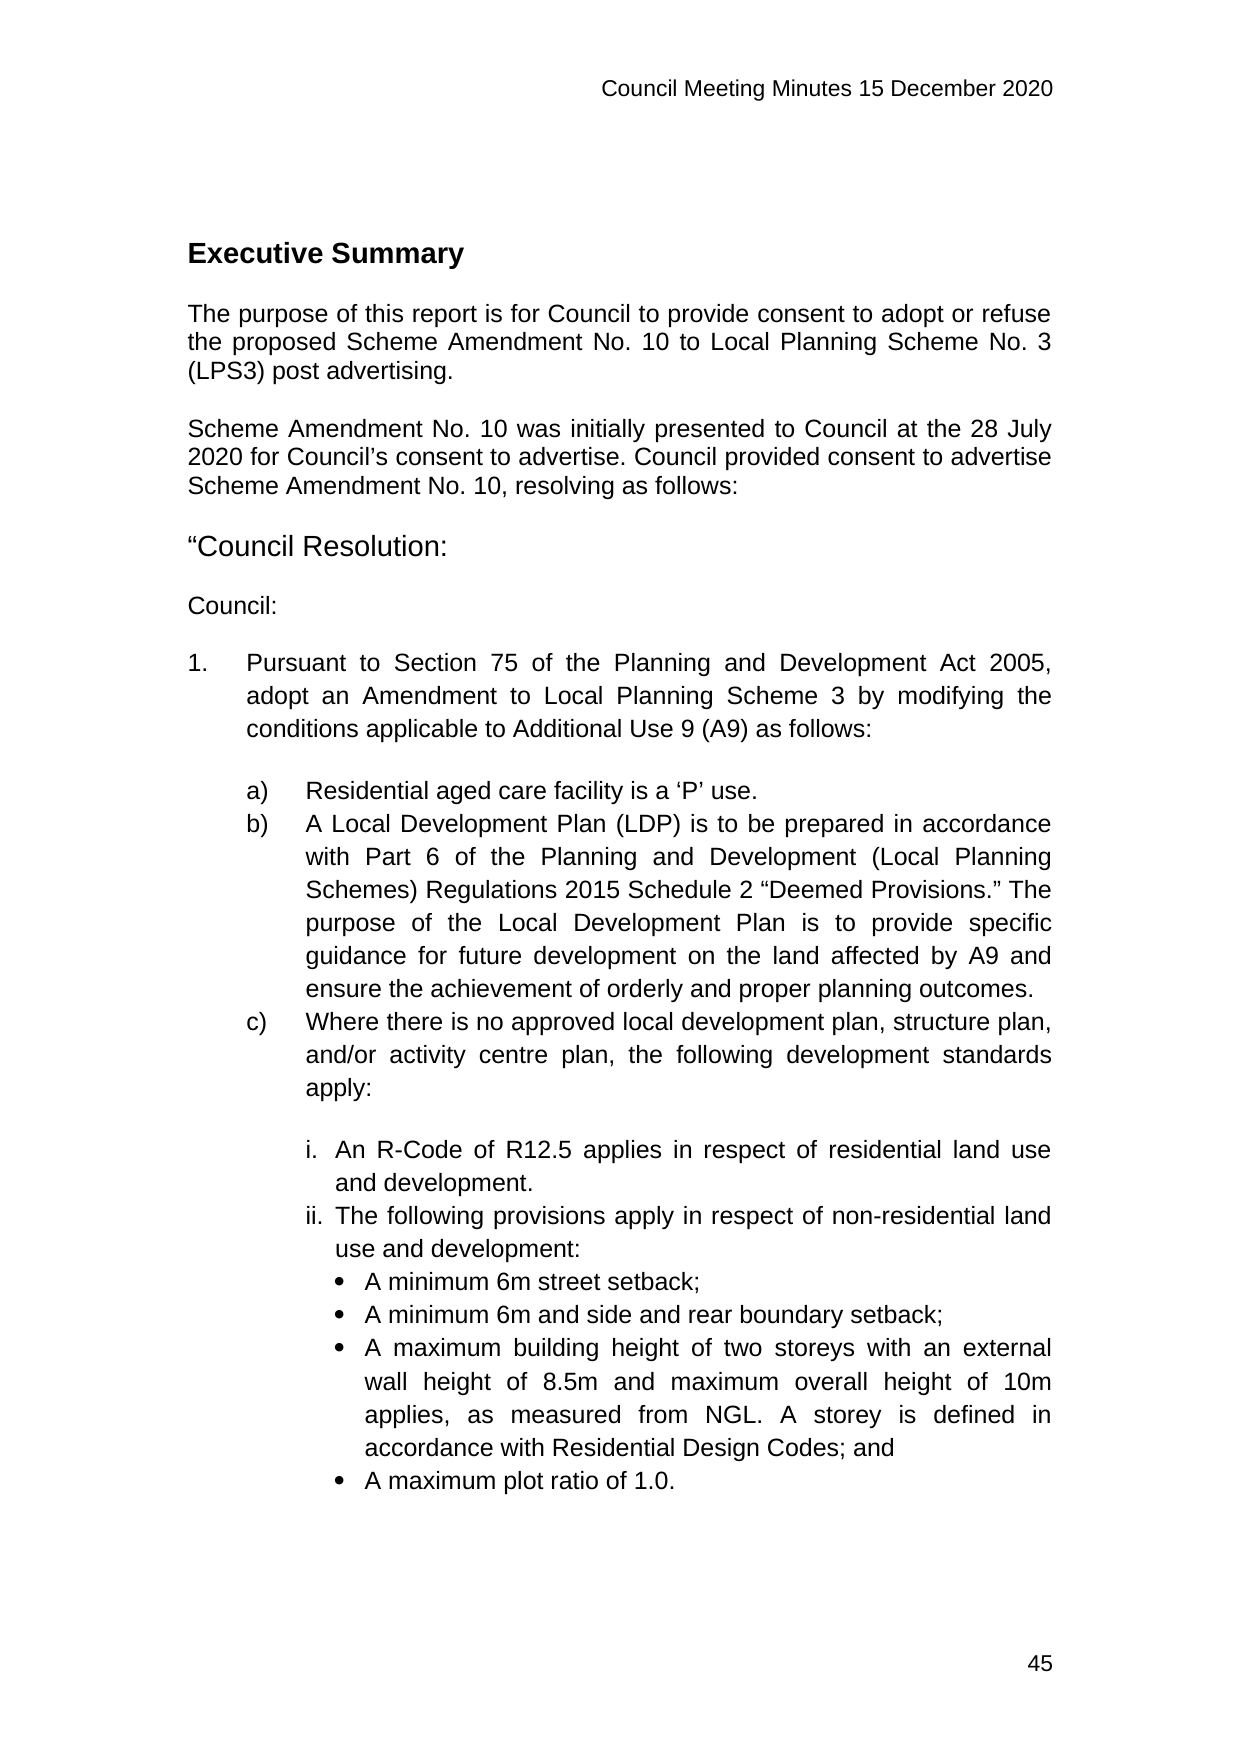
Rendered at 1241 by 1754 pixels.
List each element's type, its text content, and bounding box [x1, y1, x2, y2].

list The following provisions apply in respect of non-residential land use and development: [305, 1201, 1053, 1263]
text “Council Resolution: [187, 528, 1053, 562]
list A maximum plot ratio of 1.0. [335, 1466, 1053, 1494]
text Scheme Amendment No. 10 was initially presented to Council at the 28 July 2020 for Council’s consent to advertise. Council provided consent to advertise Scheme Amendment No. 10, resolving as follows: [187, 413, 1053, 500]
list A maximum building height of two storeys with an external wall height of 8.5m and maximum overall height of 10m applies, as measured from NGL. A storey is defined in accordance with Residential Design Codes; and [335, 1333, 1053, 1461]
list An R-Code of R12.5 applies in respect of residential land use and development. [305, 1135, 1053, 1197]
list Where there is no approved local development plan, structure plan, and/or activity centre plan, the following development standards apply: [246, 1007, 1053, 1102]
list A minimum 6m street setback; [335, 1267, 1053, 1296]
list A Local Development Plan (LDP) is to be prepared in accordance with Part 6 of the Planning and Development (Local Planning Schemes) Regulations 2015 Schedule 2 “Deemed Provisions.” The purpose of the Local Development Plan is to provide specific guidance for future development on the land affected by A9 and ensure the achievement of orderly and proper planning outcomes. [246, 809, 1053, 1003]
list Residential aged care facility is a ‘P’ use. [246, 776, 1053, 805]
list Pursuant to Section 75 of the Planning and Development Act 2005, adopt an Amendment to Local Planning Scheme 3 by modifying the conditions applicable to Additional Use 9 (A9) as follows: [187, 648, 1053, 743]
text Council: [187, 591, 1053, 619]
list A minimum 6m and side and rear boundary setback; [335, 1300, 1053, 1329]
text Executive Summary [187, 236, 1053, 270]
text The purpose of this report is for Council to provide consent to adopt or refuse the proposed Scheme Amendment No. 10 to Local Planning Scheme No. 3 (LPS3) post advertising. [187, 298, 1053, 385]
